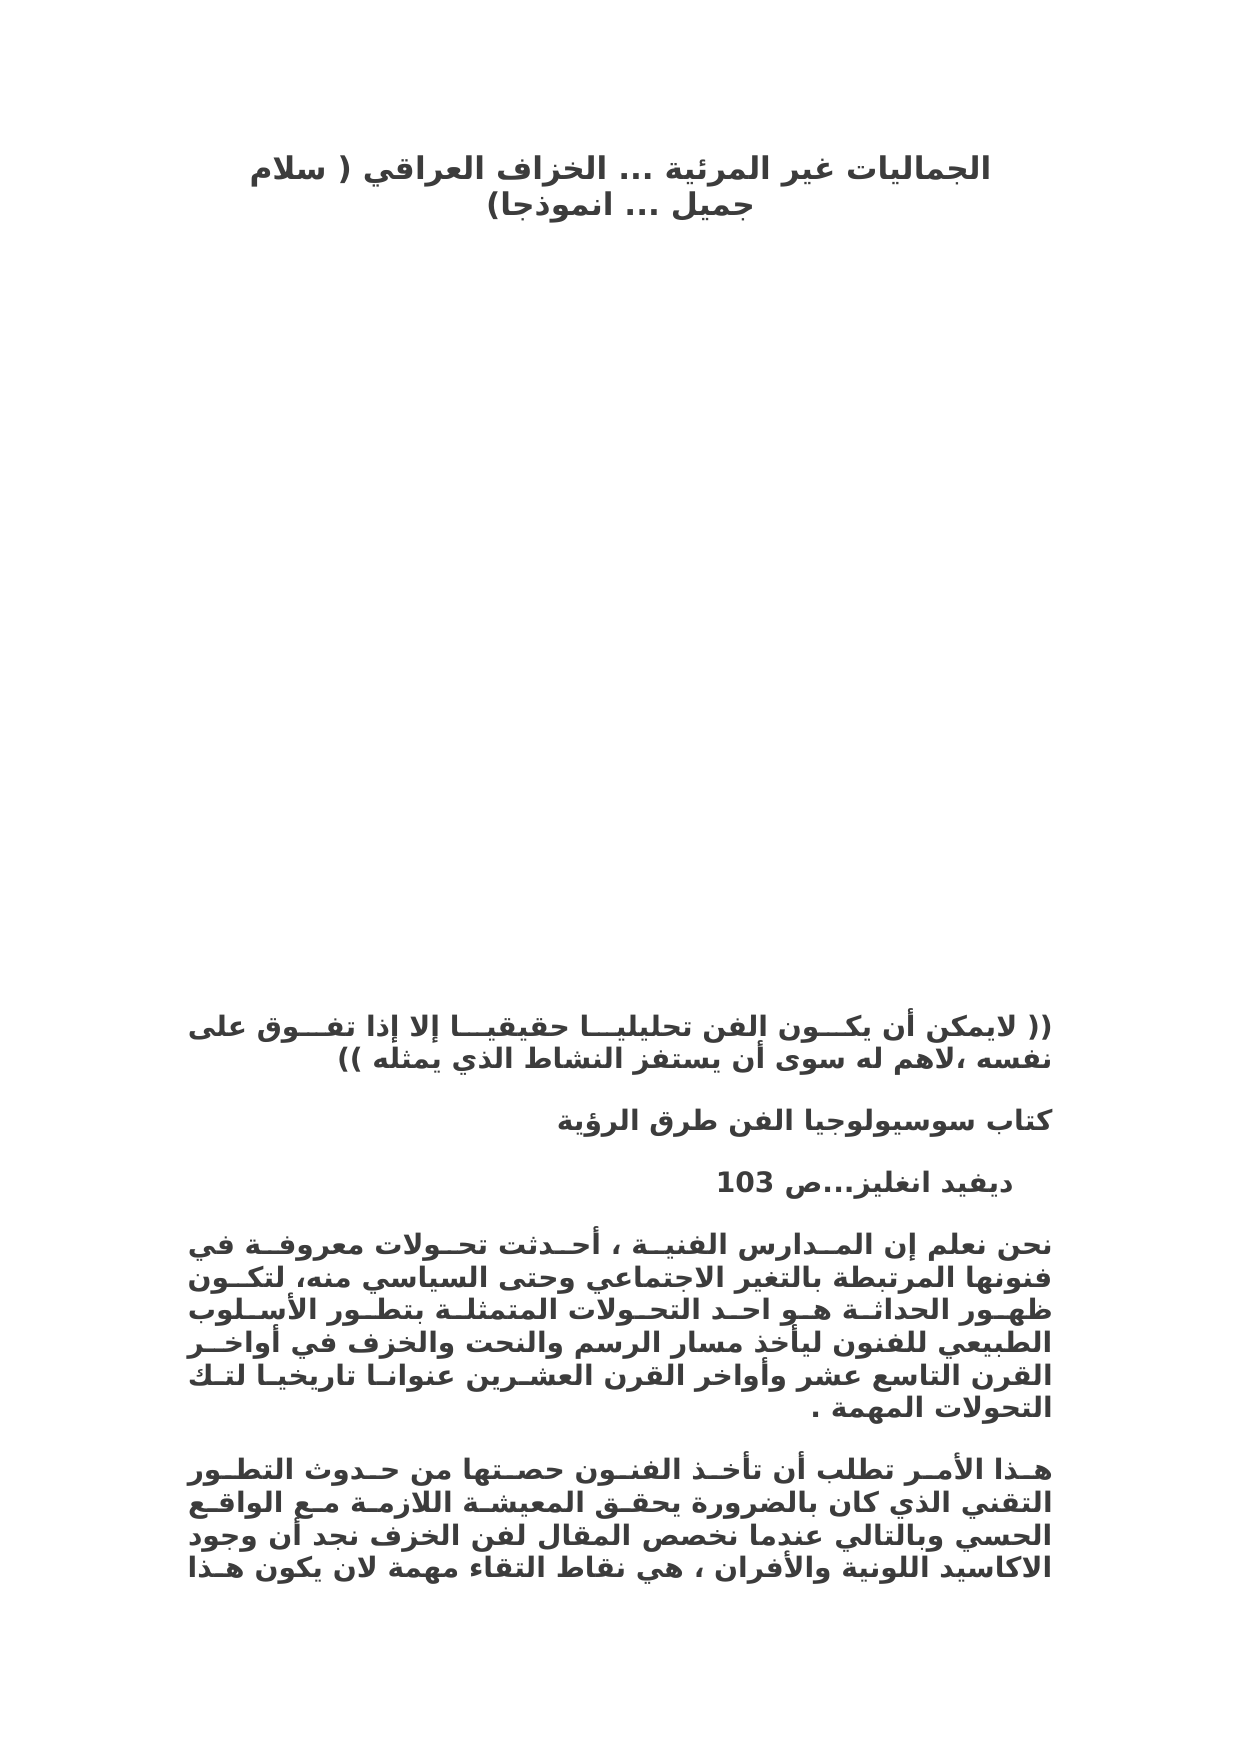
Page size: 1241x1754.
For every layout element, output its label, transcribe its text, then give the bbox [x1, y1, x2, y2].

text (( لايمكن أن يكون الفن تحليليا حقيقيا إلا إذا تفوق على نفسه ،لاهم له سوى أن يستفز النشاط الذي يمثله )) [187, 1010, 1053, 1075]
text نحن نعلم إن المدارس الفنية ، أحدثت تحولات معروفة في فنونها المرتبطة بالتغير الاجتماعي وحتى السياسي منه، لتكون ظهور الحداثة هو احد التحولات المتمثلة بتطور الأسلوب الطبيعي للفنون ليأخذ مسار الرسم والنحت والخزف في أواخر القرن التاسع عشر وأواخر القرن العشرين عنوانا تاريخيا لتك التحولات المهمة . [187, 1228, 1053, 1424]
text كتاب سوسيولوجيا الفن طرق الرؤية [187, 1104, 1053, 1137]
text ديفيد انغليز...ص 103 [187, 1166, 1053, 1199]
text الجماليات غير المرئية ... الخزاف العراقي ( سلام جميل ... انموذجا) [187, 150, 1053, 223]
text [187, 1453, 1053, 1584]
